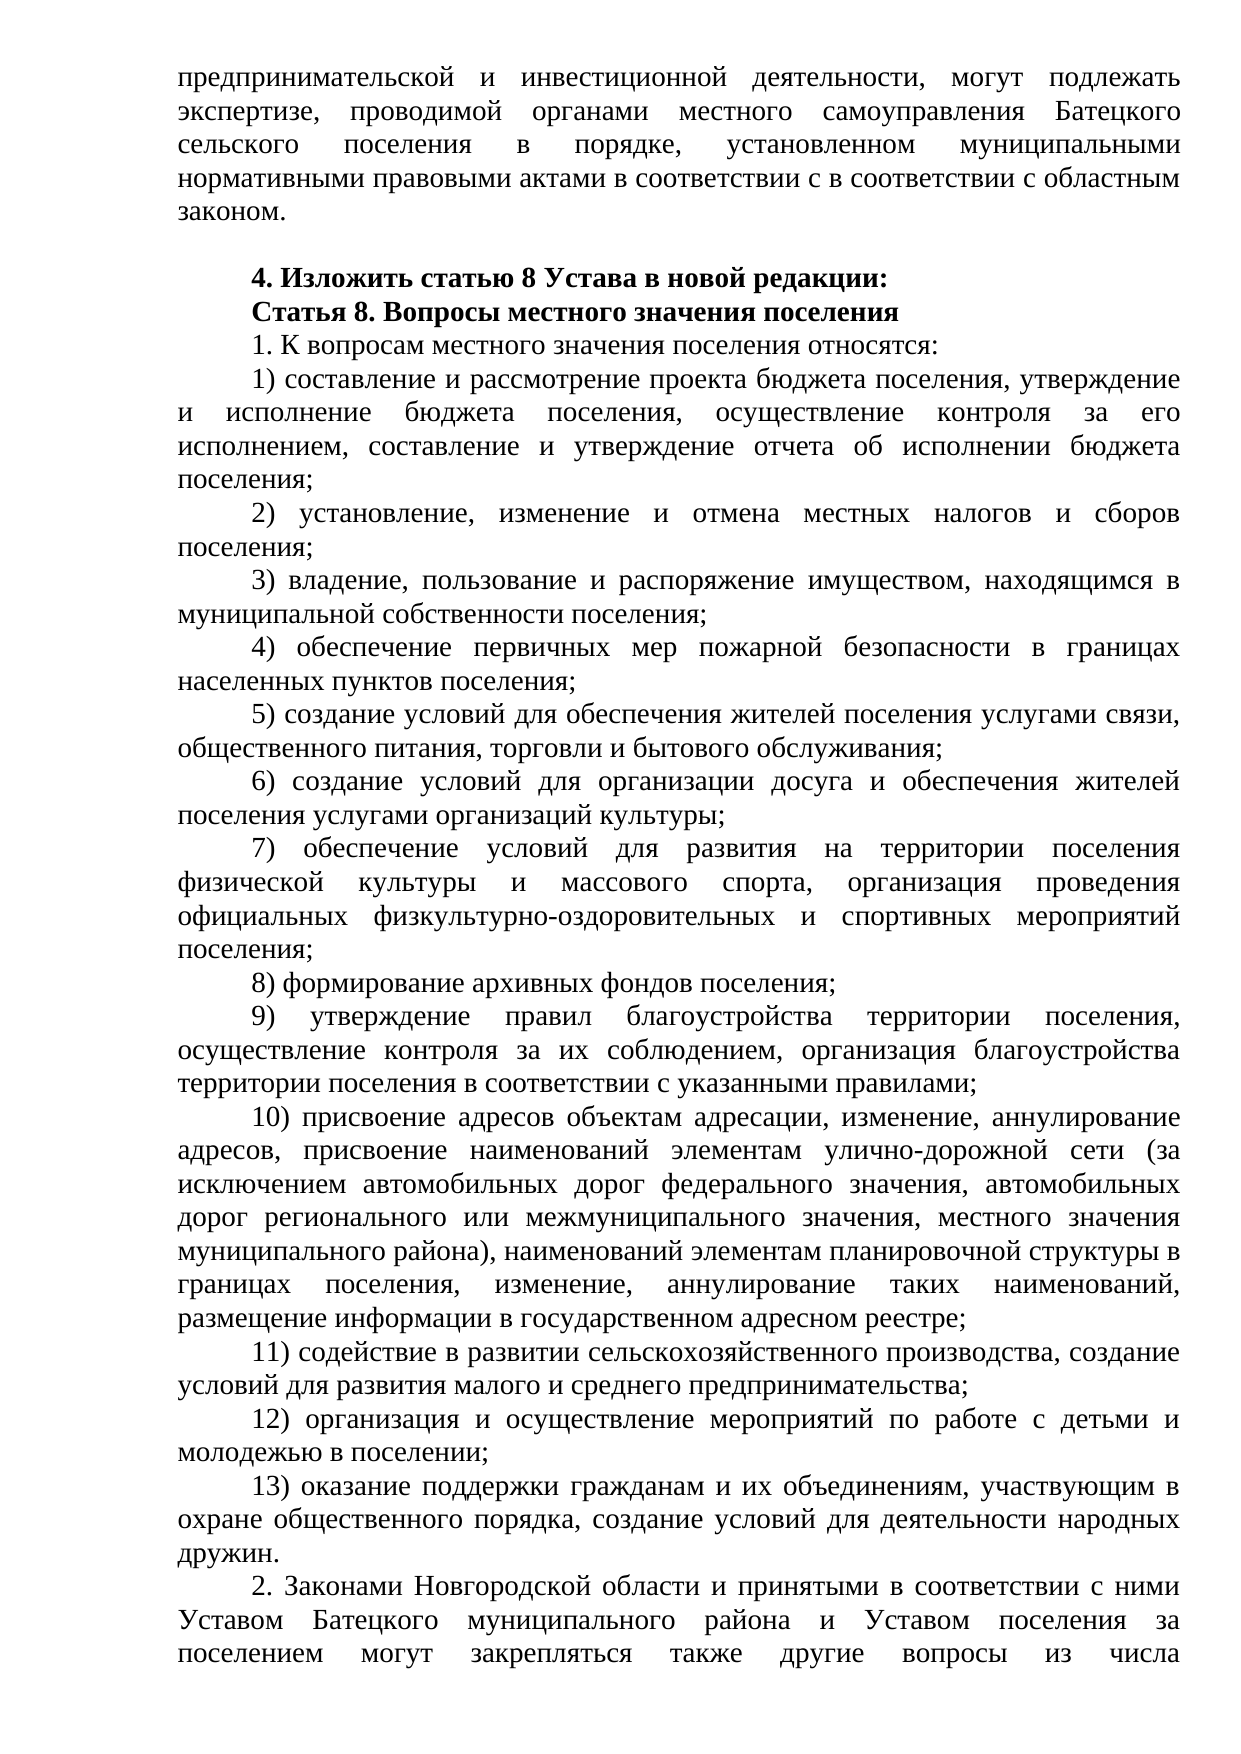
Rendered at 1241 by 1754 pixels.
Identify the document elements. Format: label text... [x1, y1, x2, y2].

text 3) владение, пользование и распоряжение имуществом, находящимся в муниципальной собственности поселения; [177, 562, 1181, 629]
text 12) организация и осуществление мероприятий по работе с детьми и молодежью в поселении; [177, 1401, 1181, 1468]
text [177, 59, 1181, 227]
text 13) оказание поддержки гражданам и их объединениям, участвующим в охране общественного порядка, создание условий для деятельности народных дружин. [177, 1468, 1181, 1568]
text 1) составление и рассмотрение проекта бюджета поселения, утверждение и исполнение бюджета поселения, осуществление контроля за его исполнением, составление и утверждение отчета об исполнении бюджета поселения; [177, 361, 1181, 495]
text 4) обеспечение первичных мер пожарной безопасности в границах населенных пунктов поселения; [177, 629, 1181, 696]
text 9) утверждение правил благоустройства территории поселения, осуществление контроля за их соблюдением, организация благоустройства территории поселения в соответствии с указанными правилами; [177, 998, 1181, 1099]
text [177, 1568, 1181, 1669]
text 5) создание условий для обеспечения жителей поселения услугами связи, общественного питания, торговли и бытового обслуживания; [177, 696, 1181, 763]
text 6) создание условий для организации досуга и обеспечения жителей поселения услугами организаций культуры; [177, 763, 1181, 831]
text 7) обеспечение условий для развития на территории поселения физической культуры и массового спорта, организация проведения официальных физкультурно-оздоровительных и спортивных мероприятий поселения; [177, 831, 1181, 965]
text 11) содействие в развитии сельскохозяйственного производства, создание условий для развития малого и среднего предпринимательства; [177, 1334, 1181, 1401]
text 8) формирование архивных фондов поселения; [177, 965, 1181, 998]
text 1. К вопросам местного значения поселения относятся: [177, 327, 1181, 361]
text 4. Изложить статью 8 Устава в новой редакции: [177, 260, 1181, 294]
text Статья 8. Вопросы местного значения поселения [177, 294, 1181, 327]
text 2) установление, изменение и отмена местных налогов и сборов поселения; [177, 495, 1181, 562]
text 10) присвоение адресов объектам адресации, изменение, аннулирование адресов, присвоение наименований элементам улично-дорожной сети (за исключением автомобильных дорог федерального значения, автомобильных дорог регионального или межмуниципального значения, местного значения муниципального района), наименований элементам планировочной структуры в границах поселения, изменение, аннулирование таких наименований, размещение информации в государственном адресном реестре; [177, 1099, 1181, 1334]
